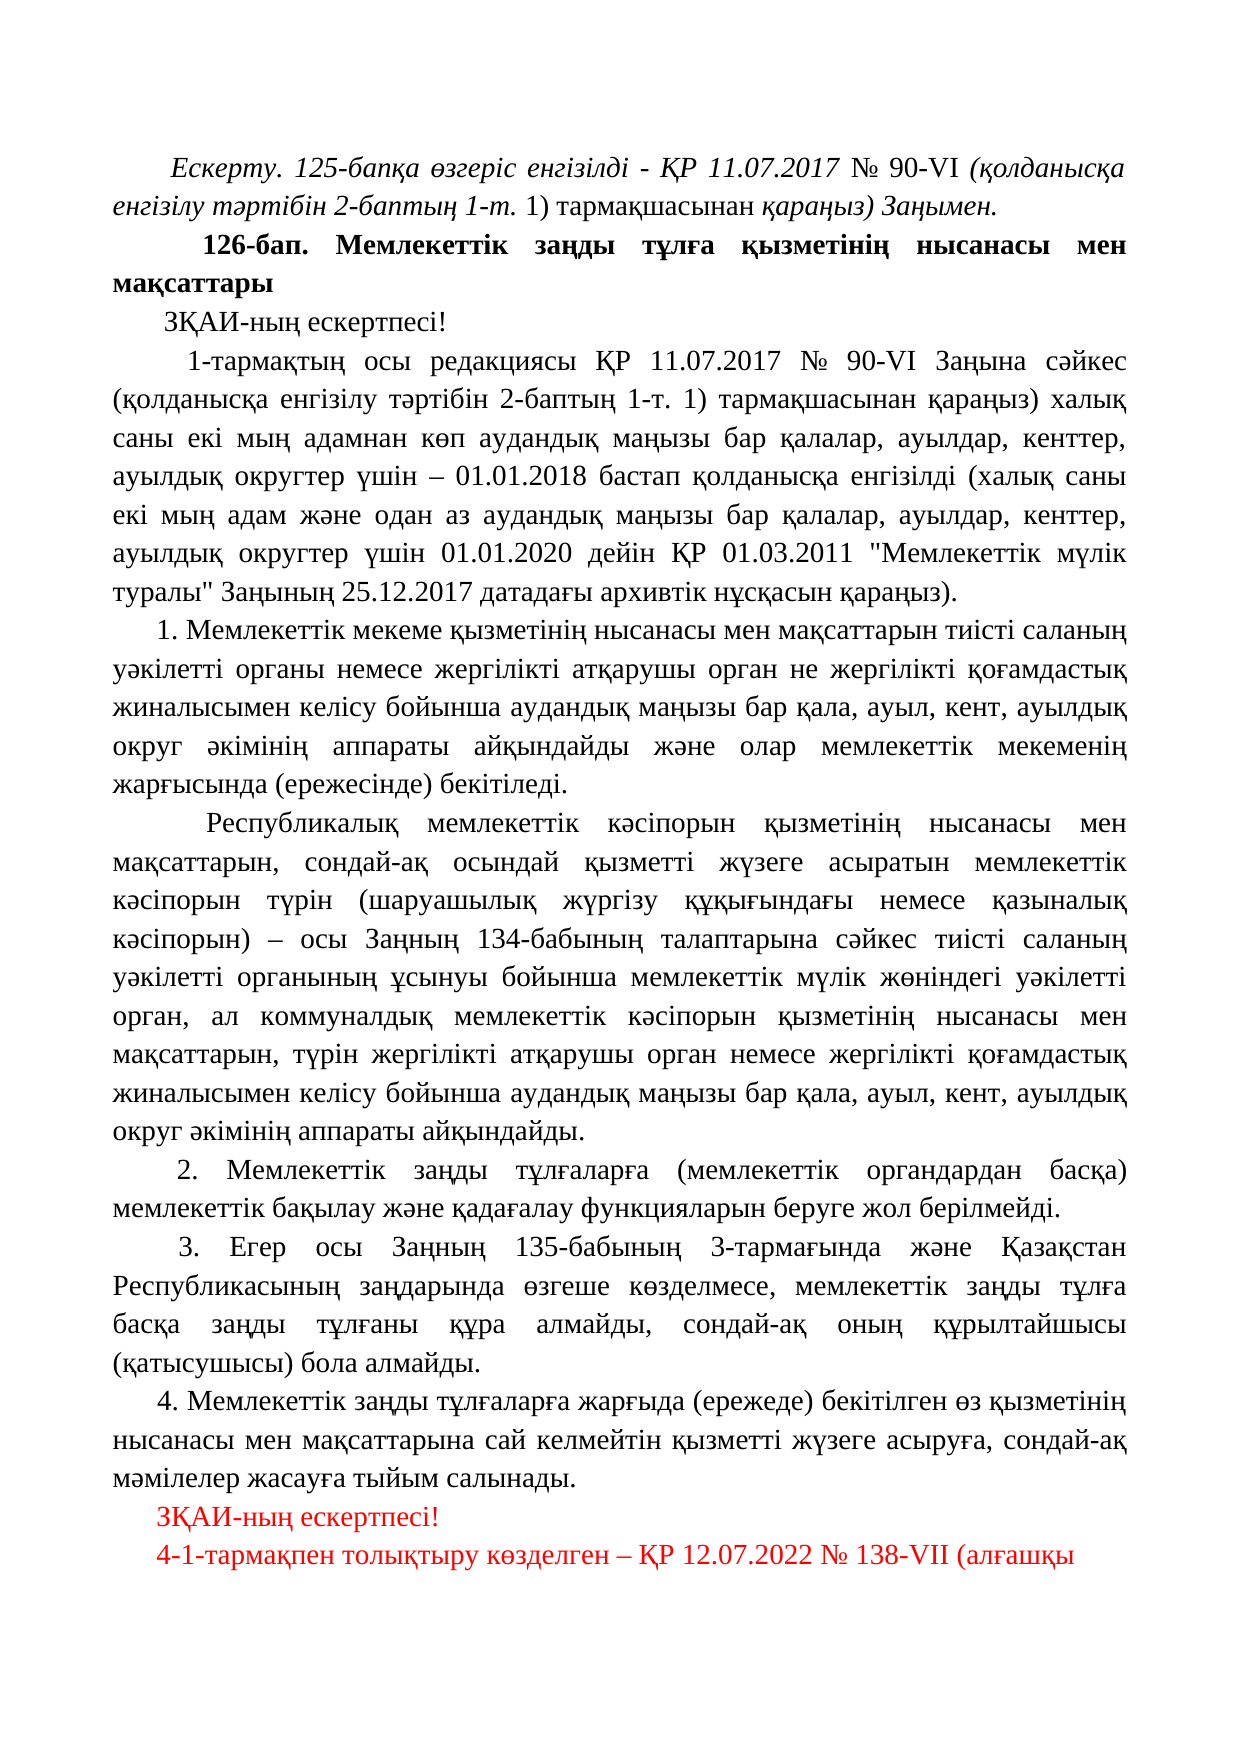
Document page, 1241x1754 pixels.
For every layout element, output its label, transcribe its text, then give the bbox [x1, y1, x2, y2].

text ЗҚАИ-ның ескертпесі! [112, 304, 1128, 338]
text 3. Егер осы Заңның 135-бабының 3-тармағында және Қазақстан Республикасының заңдарында өзгеше көзделмесе, мемлекеттік заңды тұлға басқа заңды тұлғаны құра алмайды, сондай-ақ оның құрылтайшысы (қатысушысы) бола алмайды. [112, 1229, 1128, 1378]
text 126-бап. Мемлекеттік заңды тұлға қызметінің нысанасы мен мақсаттары [112, 227, 1128, 299]
text 1. Мемлекеттік мекеме қызметінің нысанасы мен мақсаттарын тиісті саланың уәкілетті органы немесе жергілікті атқарушы орган не жергілікті қоғамдастық жиналысымен келісу бойынша аудандық маңызы бар қала, ауыл, кент, ауылдық округ әкімінің аппараты айқындайды және олар мемлекеттік мекеменің жарғысында (ережесінде) бекітіледі. [112, 612, 1128, 800]
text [112, 1499, 1128, 1571]
text 4. Мемлекеттік заңды тұлғаларға жарғыда (ережеде) бекітілген өз қызметінің нысанасы мен мақсаттарына сай келмейтін қызметті жүзеге асыруға, сондай-ақ мәмілелер жасауға тыйым салынады. [112, 1383, 1128, 1494]
text Республикалық мемлекеттік кәсіпорын қызметінің нысанасы мен мақсаттарын, сондай-ақ осындай қызметті жүзеге асыратын мемлекеттік кәсіпорын түрін (шаруашылық жүргізу құқығындағы немесе қазыналық кәсіпорын) – осы Заңның 134-бабының талаптарына сәйкес тиісті саланың уәкілетті органының ұсынуы бойынша мемлекеттік мүлік жөніндегі уәкілетті орган, ал коммуналдық мемлекеттік кәсіпорын қызметінің нысанасы мен мақсаттарын, түрін жергілікті атқарушы орган немесе жергілікті қоғамдастық жиналысымен келісу бойынша аудандық маңызы бар қала, ауыл, кент, ауылдық округ әкімінің аппараты айқындайды. [112, 805, 1128, 1147]
text Ескерту. 125-бапқа өзгеріс енгізілді - ҚР 11.07.2017 № 90-VI (қолданысқа енгізілу тәртібін 2-баптың 1-т. 1) тармақшасынан қараңыз) Заңымен. [112, 150, 1128, 222]
text 1-тармақтың осы редакциясы ҚР 11.07.2017 № 90-VI Заңына сәйкес (қолданысқа енгізілу тәртібін 2-баптың 1-т. 1) тармақшасынан қараңыз) халық саны екі мың адамнан көп аудандық маңызы бар қалалар, ауылдар, кенттер, ауылдық округтер үшін – 01.01.2018 бастап қолданысқа енгізілді (халық саны екі мың адам және одан аз аудандық маңызы бар қалалар, ауылдар, кенттер, ауылдық округтер үшін 01.01.2020 дейін ҚР 01.03.2011 "Мемлекеттік мүлік туралы" Заңының 25.12.2017 датадағы архивтік нұсқасын қараңыз). [112, 343, 1128, 607]
text 2. Мемлекеттік заңды тұлғаларға (мемлекеттік органдардан басқа) мемлекеттік бақылау және қадағалау функцияларын беруге жол берілмейді. [112, 1152, 1128, 1224]
